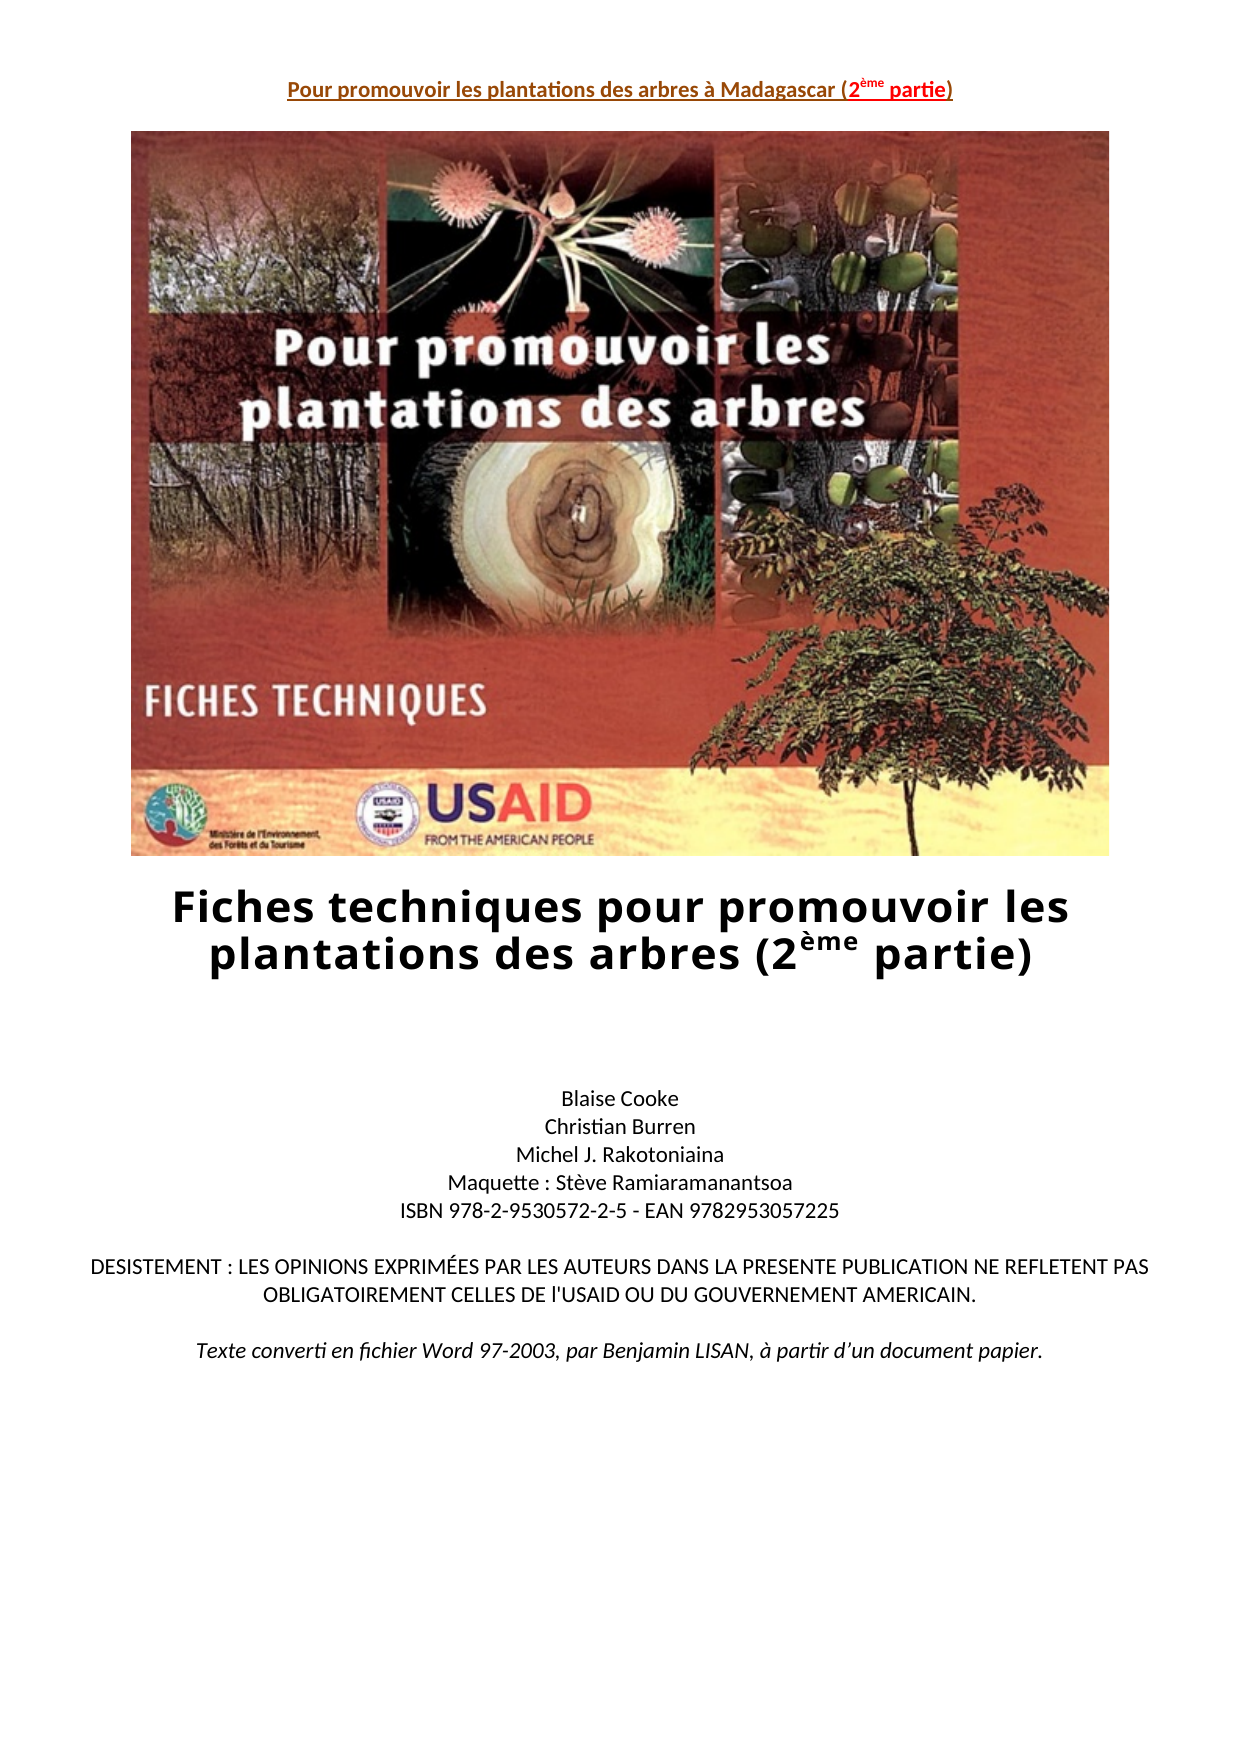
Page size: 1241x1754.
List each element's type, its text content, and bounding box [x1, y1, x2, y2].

text ISBN 978-2-9530572-2-5 - EAN 9782953057225 [75, 1196, 1165, 1224]
text Michel J. Rakotoniaina [75, 1140, 1165, 1168]
text Christian Burren [75, 1112, 1165, 1140]
text Blaise Cooke [75, 1084, 1165, 1112]
text DESISTEMENT : LES OPINIONS EXPRIMÉES PAR LES AUTEURS DANS LA PRESENTE PUBLICATION NE REFLETENT PAS OBLIGATOIREMENT CELLES DE l'USAID OU DU GOUVERNEMENT AMERICAIN. [75, 1252, 1165, 1308]
text Fiches techniques pour promouvoir les plantations des arbres (2ème partie) [75, 884, 1165, 979]
text Pour promouvoir les plantations des arbres à Madagascar (2ème partie) [75, 75, 1165, 103]
picture [131, 131, 1110, 856]
text Texte converti en fichier Word 97-2003, par Benjamin LISAN, à partir d’un document papier. [75, 1336, 1165, 1364]
text Maquette : Stève Ramiaramanantsoa [75, 1168, 1165, 1196]
